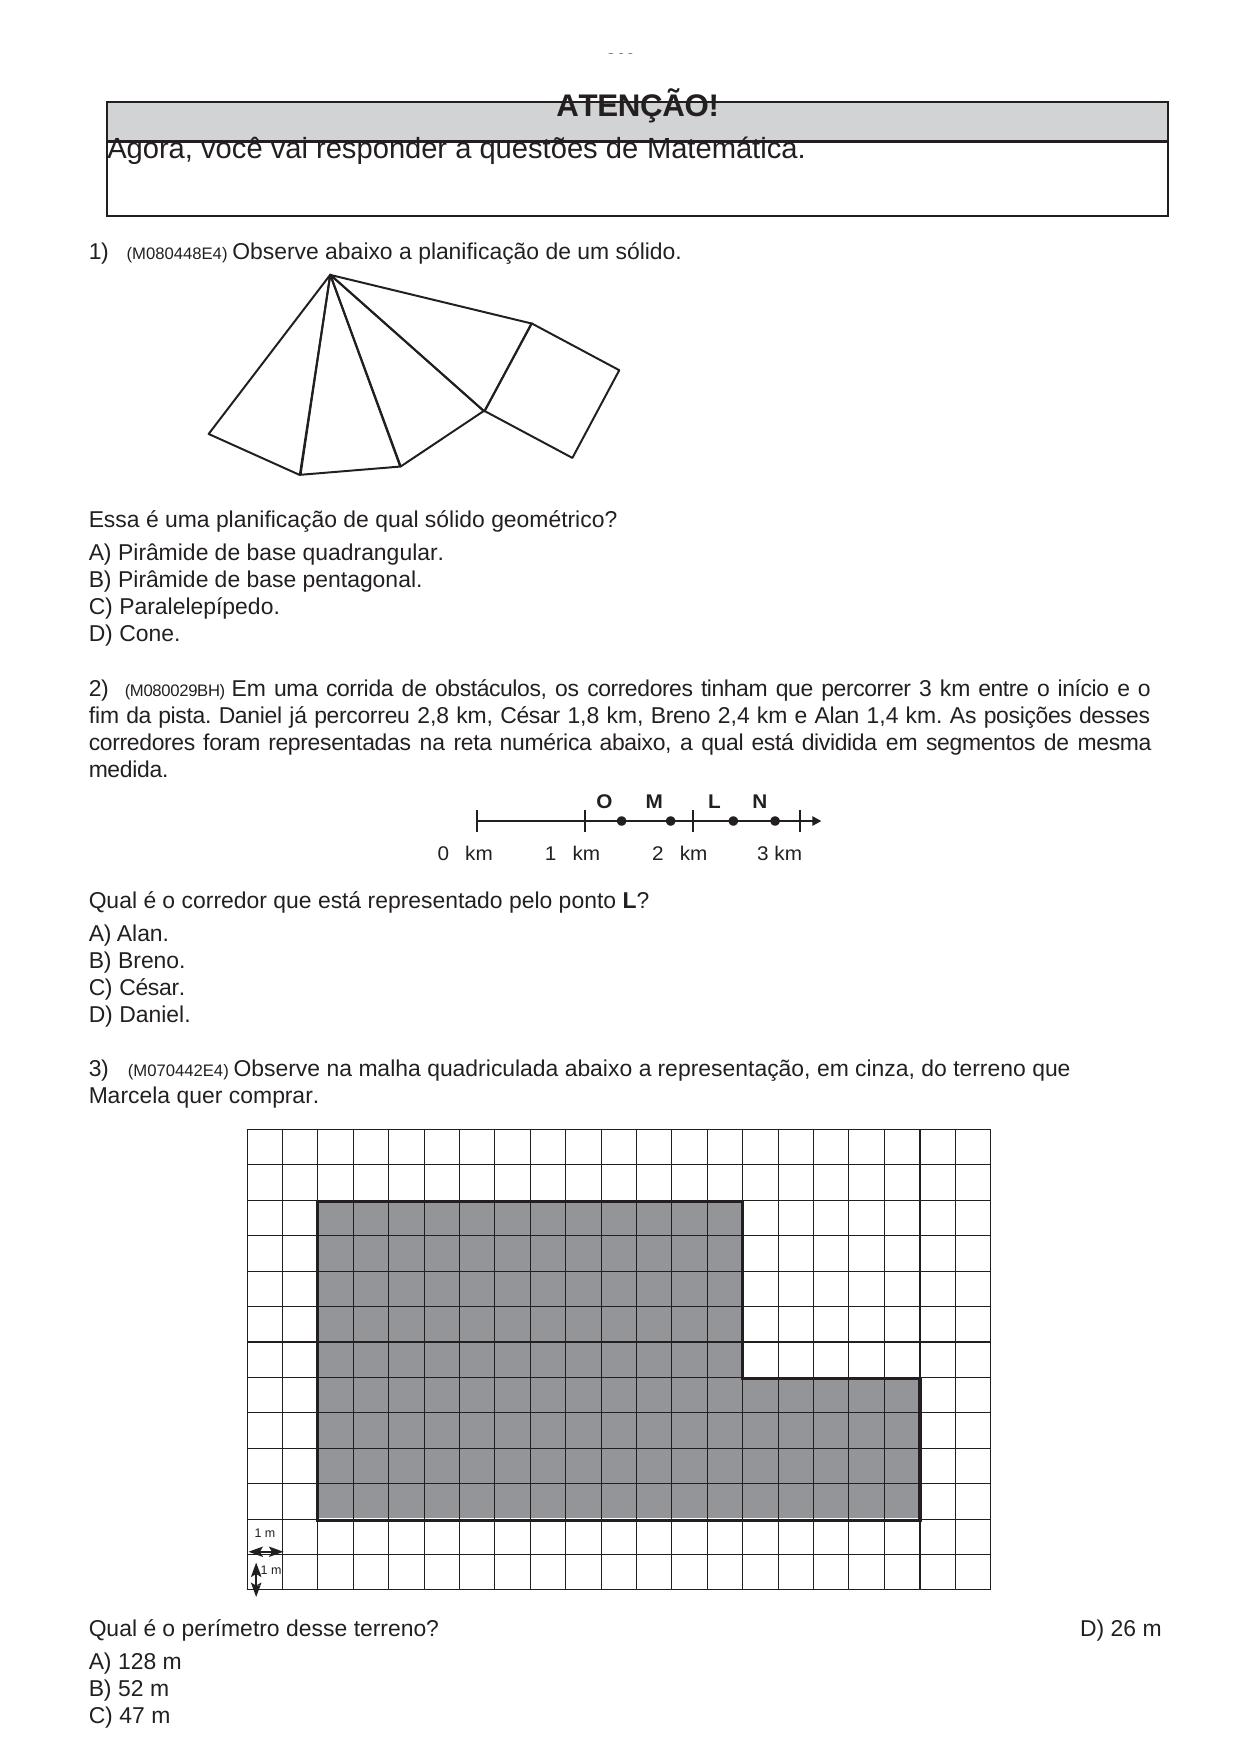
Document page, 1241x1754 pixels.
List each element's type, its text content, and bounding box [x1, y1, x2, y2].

table_cell [248, 1343, 282, 1377]
table_cell [956, 1165, 990, 1200]
table_cell [708, 1343, 741, 1377]
list Paralelepípedo. [88, 593, 1163, 619]
list Pirâmide de base quadrangular. [88, 539, 1163, 565]
table_cell [495, 1236, 530, 1271]
table_cell [425, 1555, 459, 1589]
table_header [814, 1130, 848, 1164]
table_cell [708, 1555, 742, 1589]
table_cell [922, 1449, 955, 1483]
table_cell [779, 1307, 813, 1341]
table_cell [744, 1236, 778, 1271]
table_cell [283, 1343, 316, 1377]
table_cell [921, 1307, 955, 1341]
text Qual é o corredor que está representado pelo ponto L? [88, 887, 1098, 913]
table_cell [885, 1236, 919, 1271]
table_cell [814, 1522, 848, 1554]
table_cell [495, 1378, 530, 1412]
table_cell [602, 1236, 636, 1271]
table_header [885, 1130, 919, 1164]
table_cell [319, 1413, 353, 1448]
table_cell [389, 1484, 424, 1518]
table_cell [779, 1272, 813, 1306]
table_header [956, 1130, 990, 1164]
table_cell [283, 1307, 316, 1341]
table_cell [743, 1484, 778, 1518]
table_cell [922, 1484, 955, 1518]
table_cell [779, 1343, 813, 1377]
table_cell [389, 1343, 424, 1377]
table_cell [425, 1343, 459, 1377]
table_cell [849, 1484, 884, 1518]
table_cell [637, 1413, 671, 1448]
table_cell [531, 1272, 565, 1306]
table_cell [672, 1522, 707, 1554]
table_cell [922, 1378, 955, 1412]
table_cell [849, 1307, 884, 1341]
table_cell [602, 1413, 636, 1448]
table_cell [531, 1555, 565, 1589]
table_cell [921, 1520, 955, 1554]
table_cell [566, 1555, 601, 1589]
table_cell [354, 1378, 388, 1412]
table_cell [708, 1236, 741, 1271]
table_cell [849, 1165, 884, 1200]
list Cone. [88, 620, 1163, 647]
table_cell [849, 1413, 884, 1448]
list 52 m [88, 1675, 624, 1701]
table_cell [779, 1555, 813, 1589]
table_cell [248, 1449, 282, 1483]
table_cell [425, 1522, 459, 1554]
table_cell [672, 1165, 707, 1200]
table_cell [425, 1165, 459, 1200]
table_cell [283, 1520, 317, 1554]
table_cell [389, 1165, 424, 1200]
table_cell [602, 1203, 636, 1235]
table_cell [743, 1165, 778, 1200]
table_cell [495, 1484, 530, 1518]
table_cell [743, 1413, 778, 1448]
table_cell [425, 1484, 459, 1518]
table_cell [566, 1165, 601, 1200]
table_cell [849, 1380, 884, 1412]
table_cell [283, 1484, 316, 1518]
table_cell [495, 1272, 530, 1306]
table_cell [425, 1236, 459, 1271]
table_cell [602, 1165, 636, 1200]
table_cell [531, 1449, 565, 1483]
table_cell [602, 1343, 636, 1377]
table_header [354, 1130, 388, 1164]
text O M L N [200, 790, 1163, 813]
table_cell [885, 1484, 918, 1518]
table_cell [319, 1449, 353, 1483]
table_cell [319, 1343, 353, 1377]
table_header [602, 1130, 636, 1164]
table_cell [672, 1272, 707, 1306]
table_cell [956, 1236, 990, 1271]
table_cell [849, 1201, 884, 1235]
table_cell [708, 1522, 742, 1554]
list (M080029BH) Em uma corrida de obstáculos, os corredores tinham que percorrer 3 km entre o início e o fim da pista. Daniel já percorreu 2,8 km, César 1,8 km, Breno 2,4 km e Alan 1,4 km. As posições desses corredores foram representadas na reta numérica abaixo, a qual está dividida em segmentos de mesma medida. [88, 674, 1152, 782]
table_cell [849, 1449, 884, 1483]
table_header [425, 1130, 459, 1164]
table_cell [779, 1201, 813, 1235]
table_header [495, 1130, 530, 1164]
table_cell [814, 1201, 848, 1235]
table_cell [602, 1522, 636, 1554]
table_cell [283, 1378, 316, 1412]
table_cell [779, 1484, 813, 1518]
table_cell [354, 1343, 388, 1377]
table_cell [672, 1413, 707, 1448]
table_cell [319, 1236, 353, 1271]
table_cell [956, 1201, 990, 1235]
table_header [637, 1130, 671, 1164]
table_cell [779, 1165, 813, 1200]
table_cell [637, 1449, 671, 1483]
table_cell [354, 1484, 388, 1518]
table_cell [495, 1522, 530, 1554]
table_cell [637, 1555, 671, 1589]
table_cell [283, 1272, 316, 1306]
table_cell [460, 1343, 494, 1377]
table_cell [885, 1165, 919, 1200]
table_cell [921, 1343, 955, 1377]
table_cell [283, 1236, 316, 1271]
table_cell [708, 1203, 741, 1235]
table_cell [885, 1413, 918, 1448]
table_cell [956, 1555, 990, 1589]
table_cell [495, 1449, 530, 1483]
table_header [460, 1130, 494, 1164]
table_cell [922, 1413, 955, 1448]
table_header [921, 1130, 955, 1164]
table_cell [814, 1307, 848, 1341]
table_cell [602, 1307, 636, 1341]
table_cell [744, 1343, 778, 1377]
table_cell [425, 1449, 459, 1483]
list Alan. [88, 920, 1163, 946]
table_cell [744, 1272, 778, 1306]
text Qual é o perímetro desse terreno? [88, 1615, 624, 1641]
table_cell [708, 1165, 742, 1200]
table_cell [743, 1380, 778, 1412]
table_cell [495, 1203, 530, 1235]
table_cell [637, 1307, 671, 1341]
list César. [88, 974, 1163, 1000]
table_cell [672, 1307, 707, 1341]
table_cell [283, 1165, 317, 1200]
table_cell [248, 1307, 282, 1341]
table_cell [354, 1165, 388, 1200]
table_cell [672, 1555, 707, 1589]
table_cell [814, 1236, 848, 1271]
list 47 m [88, 1702, 624, 1728]
table_cell [672, 1378, 707, 1412]
table_cell [460, 1522, 494, 1554]
table_cell [672, 1236, 707, 1271]
table_cell [531, 1378, 565, 1412]
table_cell [425, 1307, 459, 1341]
table_cell [248, 1272, 282, 1306]
table_cell [460, 1378, 494, 1412]
table_cell [495, 1165, 530, 1200]
table_cell [849, 1272, 884, 1306]
table_cell [354, 1236, 388, 1271]
table_cell [956, 1484, 990, 1518]
table_cell [956, 1307, 990, 1341]
table_cell [602, 1484, 636, 1518]
table_cell [814, 1272, 848, 1306]
table_cell [956, 1272, 990, 1306]
table_cell [814, 1165, 848, 1200]
table_cell [248, 1201, 282, 1235]
table_cell [460, 1555, 494, 1589]
table_cell [248, 1236, 282, 1271]
table_cell [602, 1378, 636, 1412]
table_cell [566, 1522, 601, 1554]
table_cell [849, 1555, 884, 1589]
text Essa é uma planificação de qual sólido geométrico? [88, 506, 1163, 532]
table_cell [637, 1203, 671, 1235]
table_cell [849, 1522, 884, 1554]
table_cell [921, 1272, 955, 1306]
table_cell [248, 1484, 282, 1518]
table_cell [885, 1343, 919, 1377]
table_cell [460, 1449, 494, 1483]
table_cell [566, 1307, 601, 1341]
table_cell [956, 1413, 990, 1448]
table_cell [460, 1236, 494, 1271]
table_cell [248, 1378, 282, 1412]
list Daniel. [88, 1001, 1163, 1027]
table_cell [814, 1343, 848, 1377]
list (M070442E4) Observe na malha quadriculada abaixo a representação, em cinza, do terreno que Marcela quer comprar. [88, 1055, 1152, 1109]
table_cell [425, 1378, 459, 1412]
table_cell [921, 1236, 955, 1271]
table_cell [885, 1449, 918, 1483]
table_cell [531, 1343, 565, 1377]
table_header [743, 1130, 778, 1164]
table_cell [318, 1555, 353, 1589]
table_header [849, 1130, 884, 1164]
table_cell [425, 1203, 459, 1235]
table_cell [743, 1555, 778, 1589]
table_cell [708, 1449, 742, 1483]
table_cell [921, 1555, 955, 1589]
table_cell [319, 1203, 353, 1235]
table_cell [672, 1449, 707, 1483]
table_cell [885, 1555, 919, 1589]
table_header [708, 1130, 742, 1164]
table_cell [389, 1449, 424, 1483]
table_cell [744, 1201, 778, 1235]
table_cell [283, 1413, 316, 1448]
table_cell [460, 1272, 494, 1306]
table_cell [389, 1378, 424, 1412]
table_cell [319, 1272, 353, 1306]
table_cell [460, 1484, 494, 1518]
table_header [389, 1130, 424, 1164]
table_cell [637, 1378, 671, 1412]
table_cell [354, 1307, 388, 1341]
text D) 26 m 1 [1080, 1615, 1163, 1668]
table_cell [708, 1378, 742, 1412]
table_cell [318, 1522, 353, 1554]
table_cell [602, 1555, 636, 1589]
table_cell [319, 1378, 353, 1412]
table_cell [248, 1413, 282, 1448]
table_cell [389, 1307, 424, 1341]
table_cell [389, 1272, 424, 1306]
table_cell [248, 1165, 282, 1200]
table_cell [744, 1307, 778, 1341]
table_cell [495, 1555, 530, 1589]
table_cell [779, 1522, 813, 1554]
table_cell [354, 1555, 388, 1589]
table_cell [283, 1201, 316, 1235]
list 128 m [88, 1648, 624, 1674]
table_cell [779, 1449, 813, 1483]
table_cell [885, 1307, 919, 1341]
table_cell [779, 1236, 813, 1271]
table_cell [849, 1236, 884, 1271]
table_cell [814, 1449, 848, 1483]
table_cell [389, 1203, 424, 1235]
table_cell [921, 1165, 955, 1200]
table_cell [743, 1449, 778, 1483]
table_cell [708, 1272, 741, 1306]
table_cell [566, 1272, 601, 1306]
table_cell [566, 1449, 601, 1483]
table_cell [460, 1203, 494, 1235]
table_cell [672, 1343, 707, 1377]
table_cell [283, 1555, 317, 1589]
table_cell [885, 1201, 919, 1235]
table_cell [708, 1484, 742, 1518]
table_cell [637, 1165, 671, 1200]
table_cell [354, 1272, 388, 1306]
table_cell [283, 1449, 316, 1483]
table_cell [708, 1307, 741, 1341]
table_cell [849, 1343, 884, 1377]
table_cell [389, 1522, 424, 1554]
table_header [672, 1130, 707, 1164]
table_cell [531, 1484, 565, 1518]
table_cell [425, 1272, 459, 1306]
table_cell [814, 1380, 848, 1412]
table_cell [531, 1203, 565, 1235]
table_cell [566, 1236, 601, 1271]
table_cell [602, 1449, 636, 1483]
table_cell [531, 1236, 565, 1271]
table_cell [531, 1165, 565, 1200]
table_cell [637, 1236, 671, 1271]
table_cell [495, 1413, 530, 1448]
table_cell [672, 1484, 707, 1518]
table_cell [389, 1236, 424, 1271]
table_cell [743, 1522, 778, 1554]
table_cell [814, 1555, 848, 1589]
table_cell [956, 1520, 990, 1554]
table_cell 1 m [248, 1555, 282, 1589]
table_cell [814, 1484, 848, 1518]
table_cell [354, 1449, 388, 1483]
table_cell [885, 1380, 918, 1412]
table_cell [637, 1484, 671, 1518]
table_cell [566, 1203, 601, 1235]
list Pirâmide de base pentagonal. [88, 566, 1163, 592]
list Breno. [88, 947, 1163, 973]
table_cell [672, 1203, 707, 1235]
table_cell [389, 1413, 424, 1448]
table_cell [566, 1343, 601, 1377]
table_header [318, 1130, 353, 1164]
table_cell [318, 1165, 353, 1200]
table_cell [354, 1203, 388, 1235]
table_cell [531, 1307, 565, 1341]
table_cell [708, 1413, 742, 1448]
table_cell [956, 1378, 990, 1412]
table_cell [814, 1413, 848, 1448]
table_cell [885, 1272, 919, 1306]
table_header [248, 1130, 282, 1164]
list (M080448E4) Observe abaixo a planificação de um sólido. [88, 238, 1163, 264]
table_cell [389, 1555, 424, 1589]
table_cell [460, 1307, 494, 1341]
text 0 km 1 km 2 km 3 km [437, 842, 1098, 864]
table_cell [319, 1484, 353, 1518]
table_cell [602, 1272, 636, 1306]
table_cell [637, 1522, 671, 1554]
table_cell [354, 1522, 388, 1554]
table_cell [956, 1343, 990, 1377]
table_cell [495, 1307, 530, 1341]
table_cell [956, 1449, 990, 1483]
table_cell [566, 1484, 601, 1518]
table_cell [354, 1413, 388, 1448]
table_cell [495, 1343, 530, 1377]
table_cell 1 m [248, 1520, 282, 1554]
table_header [566, 1130, 601, 1164]
table_cell [566, 1378, 601, 1412]
table_cell [566, 1413, 601, 1448]
table_cell [531, 1522, 565, 1554]
table_header [531, 1130, 565, 1164]
table_cell [425, 1413, 459, 1448]
table_cell [460, 1413, 494, 1448]
table_cell [921, 1201, 955, 1235]
table_cell [319, 1307, 353, 1341]
table_cell [885, 1522, 919, 1554]
table_cell [779, 1380, 813, 1412]
table_header [779, 1130, 813, 1164]
table_cell [779, 1413, 813, 1448]
table_cell [637, 1343, 671, 1377]
table_cell [531, 1413, 565, 1448]
table_cell [460, 1165, 494, 1200]
table_header [283, 1130, 317, 1164]
table_cell [637, 1272, 671, 1306]
